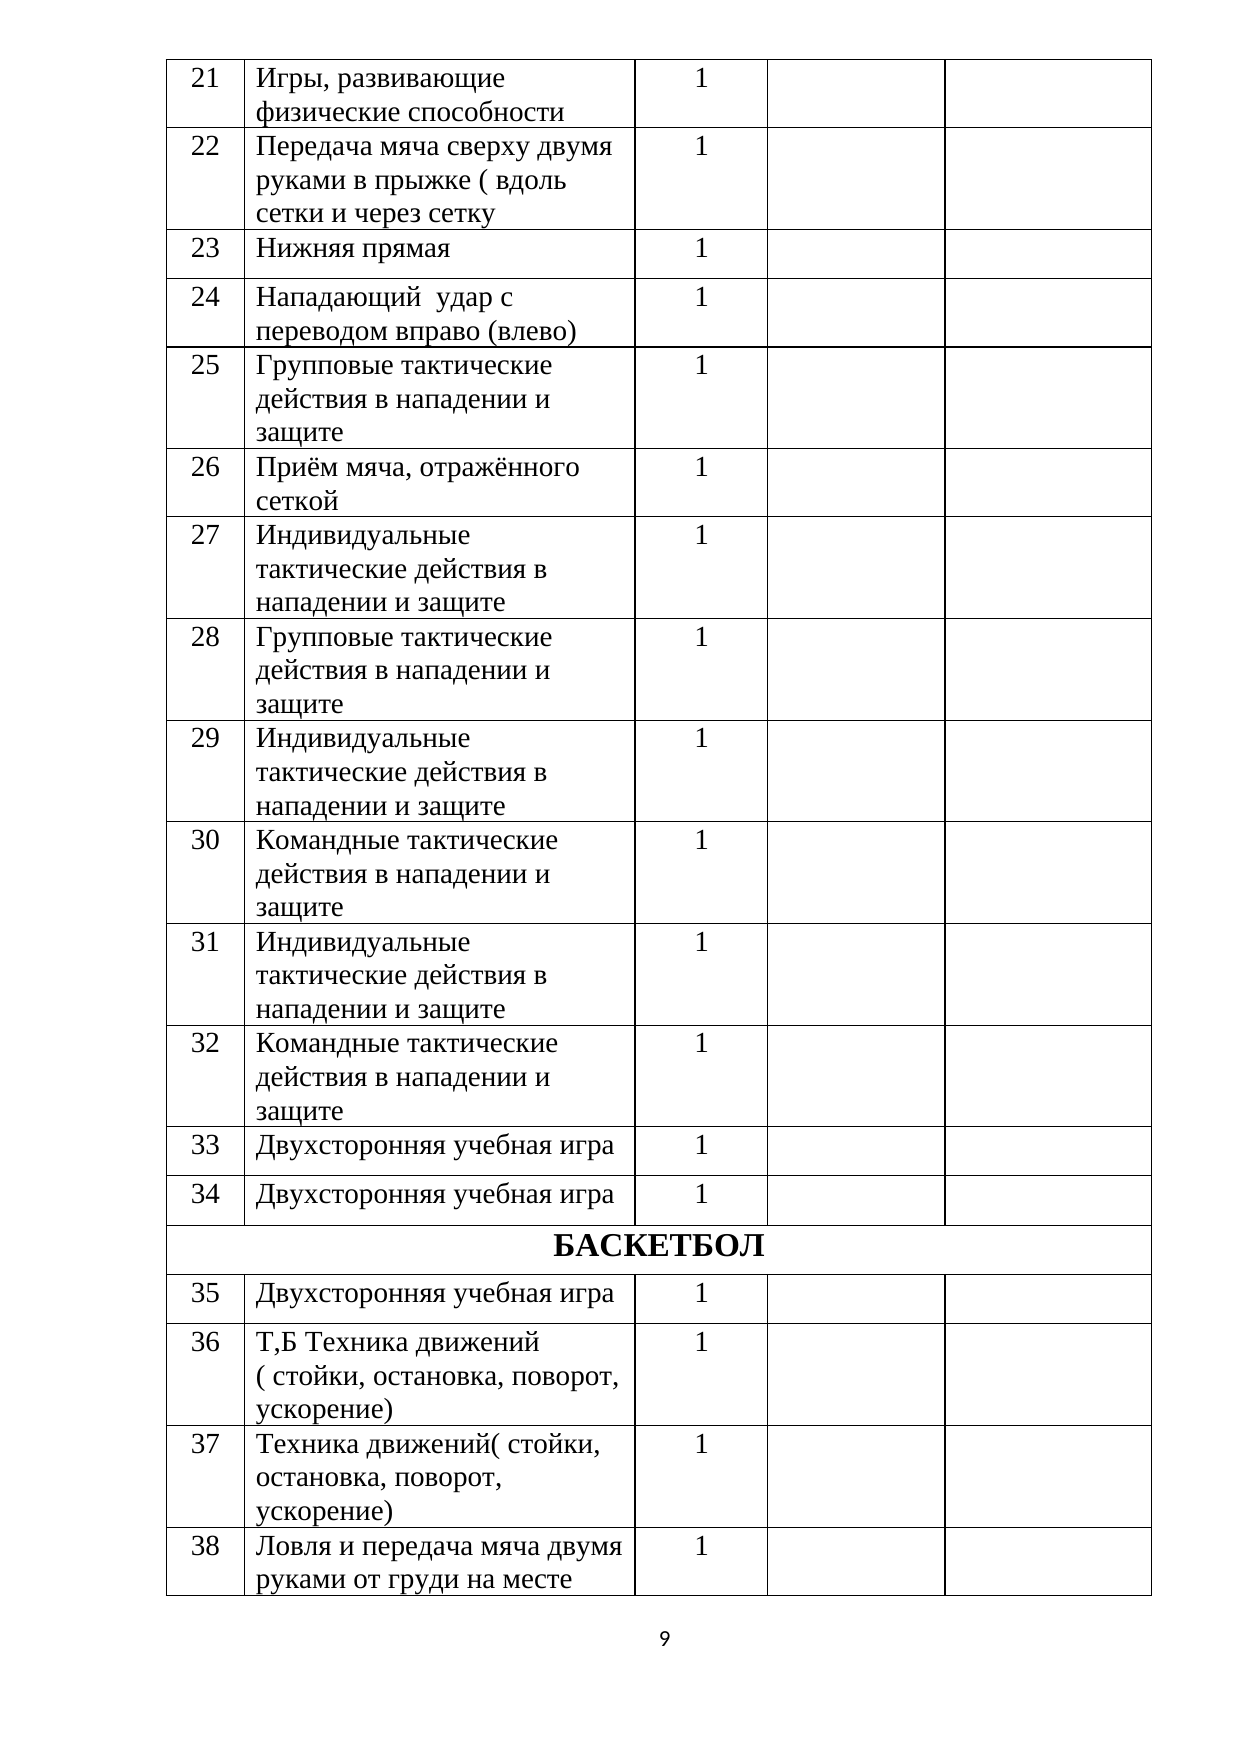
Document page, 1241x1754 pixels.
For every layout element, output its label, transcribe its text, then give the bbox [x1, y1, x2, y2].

table_cell 36 [167, 1324, 244, 1425]
table_cell 34 [167, 1176, 244, 1225]
table_cell 1 [636, 230, 767, 278]
table_cell [946, 1176, 1151, 1225]
table_cell 21 [167, 60, 244, 127]
table_cell 32 [167, 1026, 244, 1126]
table_cell Индивидуальные тактические действия в нападении и защите [245, 924, 634, 1024]
table_cell [768, 1176, 944, 1225]
table_cell 30 [167, 822, 244, 923]
table_cell 1 [636, 721, 767, 821]
table_cell Командные тактические действия в нападении и защите [245, 1026, 634, 1126]
table_cell [946, 619, 1151, 719]
table_cell Т,Б Техника движений ( стойки, остановка, поворот, ускорение) [245, 1324, 634, 1425]
table_cell [946, 128, 1151, 229]
table_cell 1 [636, 517, 767, 618]
table_cell Групповые тактические действия в нападении и защите [245, 619, 634, 719]
table_cell [946, 822, 1151, 923]
table_cell 1 [636, 348, 767, 448]
table_cell [768, 924, 944, 1024]
table_cell [946, 60, 1151, 127]
table_cell [946, 517, 1151, 618]
table_cell Индивидуальные тактические действия в нападении и защите [245, 721, 634, 821]
table_cell [768, 1528, 944, 1595]
table_cell 1 [636, 1528, 767, 1595]
table_cell [946, 230, 1151, 278]
table_cell [946, 348, 1151, 448]
table_cell 26 [167, 449, 244, 516]
table_cell 27 [167, 517, 244, 618]
table_cell [768, 1127, 944, 1175]
table_cell 1 [636, 924, 767, 1024]
table_cell Двухсторонняя учебная игра [245, 1127, 634, 1175]
table_cell Нижняя прямая [245, 230, 634, 278]
table_cell 1 [636, 619, 767, 719]
table_cell [946, 1324, 1151, 1425]
table_cell [946, 1026, 1151, 1126]
table_cell [946, 721, 1151, 821]
table_cell 24 [167, 279, 244, 346]
table_cell 38 [167, 1528, 244, 1595]
table_cell [768, 128, 944, 229]
table_cell [946, 449, 1151, 516]
table_cell [768, 1426, 944, 1527]
table_cell [946, 1127, 1151, 1175]
table_cell 23 [167, 230, 244, 278]
table_cell БАСКЕТБОЛ [167, 1226, 1151, 1274]
table_cell Нападающий удар с переводом вправо (влево) [245, 279, 634, 346]
table_cell 1 [636, 822, 767, 923]
table_cell Приём мяча, отражённого сеткой [245, 449, 634, 516]
table_cell Игры, развивающие физические способности [245, 60, 634, 127]
table_cell [768, 230, 944, 278]
table_cell 33 [167, 1127, 244, 1175]
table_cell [245, 128, 634, 229]
table_cell [946, 279, 1151, 346]
table_cell 1 [636, 1324, 767, 1425]
table_cell 1 [636, 1127, 767, 1175]
table_cell Командные тактические действия в нападении и защите [245, 822, 634, 923]
table_cell [768, 60, 944, 127]
table_cell 1 [636, 1026, 767, 1126]
table_cell Двухсторонняя учебная игра [245, 1176, 634, 1225]
table_cell 22 [167, 128, 244, 229]
table_cell [946, 924, 1151, 1024]
table_cell [768, 619, 944, 719]
table_cell 1 [636, 1426, 767, 1527]
table_cell 28 [167, 619, 244, 719]
table_cell [946, 1426, 1151, 1527]
table_cell 1 [636, 1176, 767, 1225]
table_cell 37 [167, 1426, 244, 1527]
table_cell [768, 1324, 944, 1425]
table_cell [768, 1275, 944, 1323]
table_cell 1 [636, 60, 767, 127]
table_cell [768, 1026, 944, 1126]
table_cell 1 [636, 1275, 767, 1323]
table_cell 29 [167, 721, 244, 821]
table_cell 31 [167, 924, 244, 1024]
table_cell 25 [167, 348, 244, 448]
table_cell [768, 279, 944, 346]
table_cell [768, 348, 944, 448]
table_cell [946, 1275, 1151, 1323]
table_cell 35 [167, 1275, 244, 1323]
table_cell [768, 517, 944, 618]
table_cell 1 [636, 279, 767, 346]
table_cell Групповые тактические действия в нападении и защите [245, 348, 634, 448]
table_cell Техника движений( стойки, остановка, поворот, ускорение) [245, 1426, 634, 1527]
table_cell Двухсторонняя учебная игра [245, 1275, 634, 1323]
table_cell Индивидуальные тактические действия в нападении и защите [245, 517, 634, 618]
table_cell 1 [636, 449, 767, 516]
table_cell [768, 449, 944, 516]
table_cell 1 [636, 128, 767, 229]
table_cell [245, 1528, 634, 1595]
table_cell [768, 721, 944, 821]
table_cell [768, 822, 944, 923]
table_cell [946, 1528, 1151, 1595]
